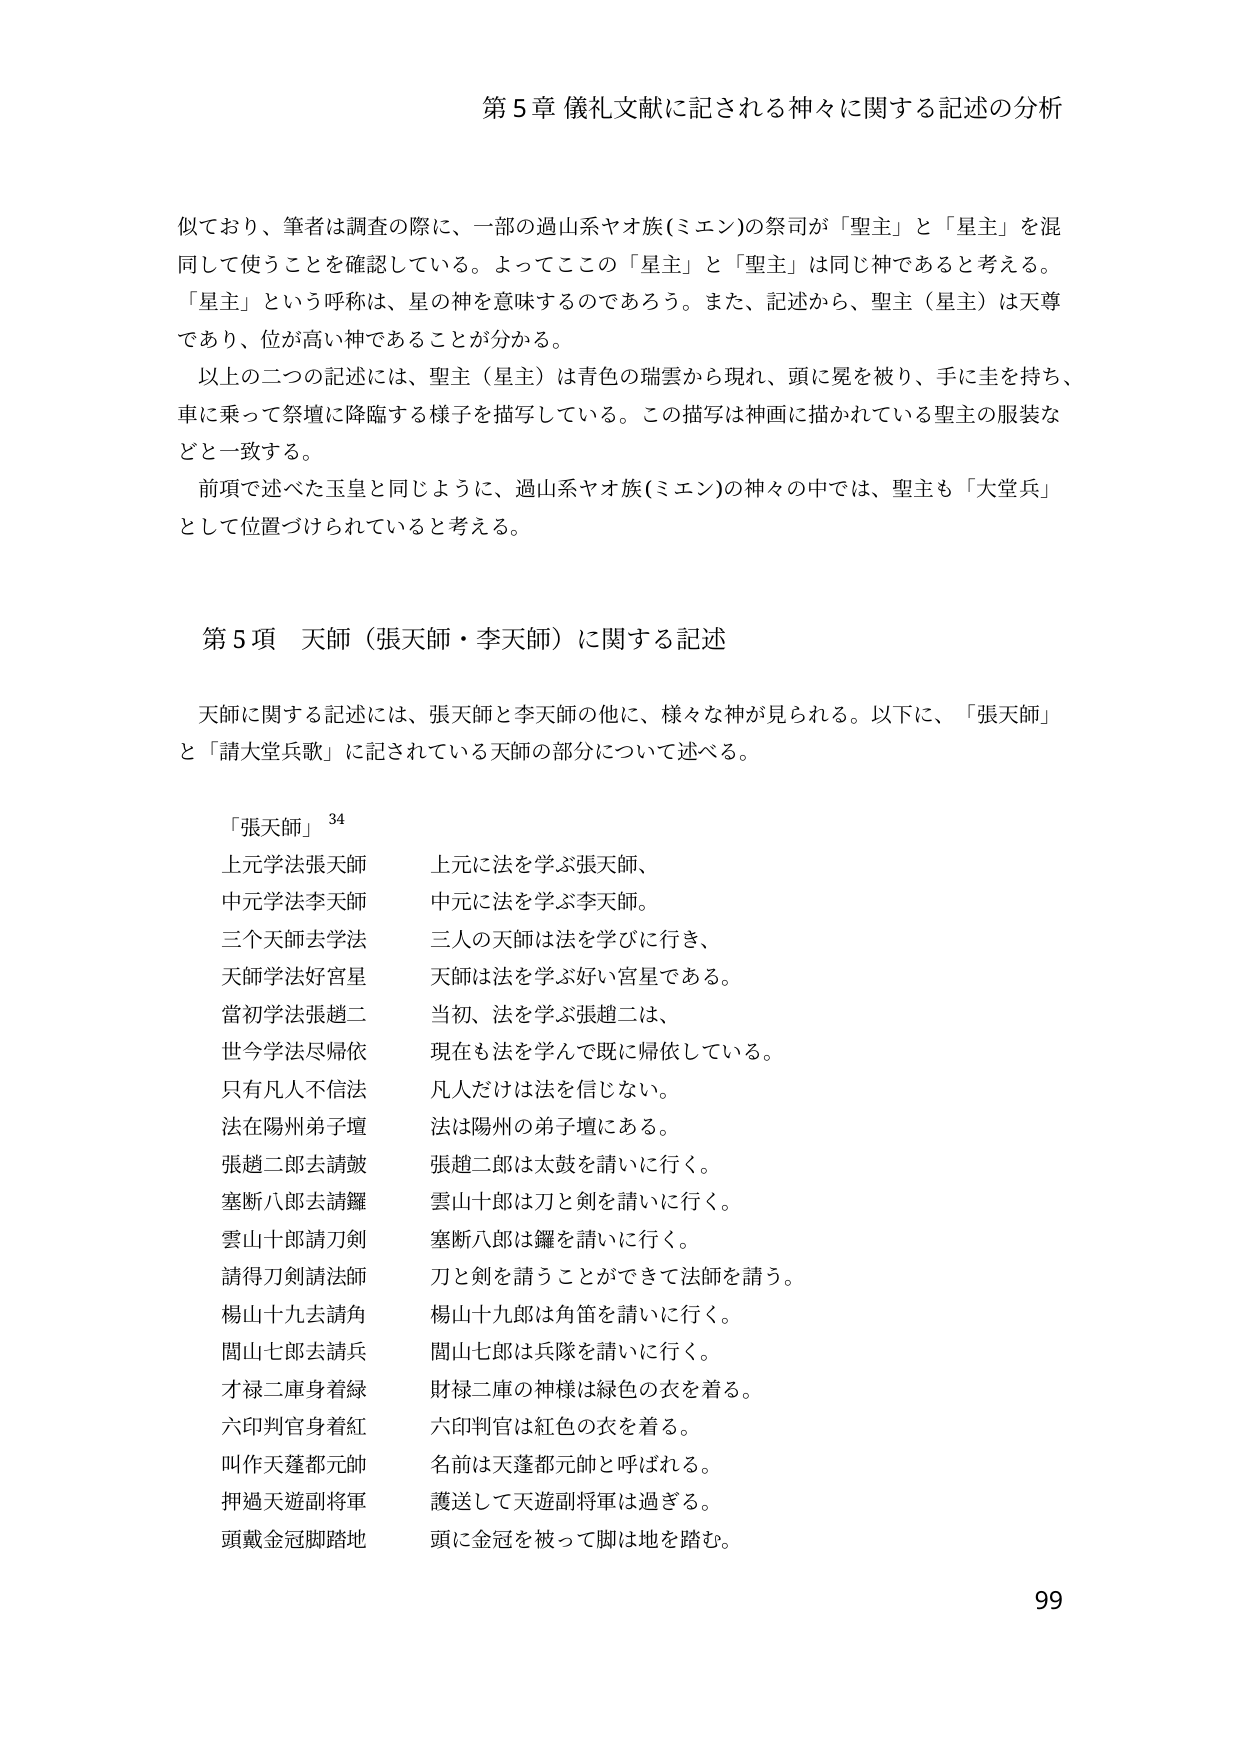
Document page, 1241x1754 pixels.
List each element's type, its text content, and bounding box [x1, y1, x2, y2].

text 以上の二つの記述には、聖主（星主）は青色の瑞雲から現れ、頭に冕を被り、手に圭を持ち、車に乗って祭壇に降臨する様子を描写している。この描写は神画に描かれている聖主の服装などと一致する。 [177, 357, 1063, 469]
text 第5項 天師（張天師・李天師）に関する記述 [177, 619, 1063, 657]
text 塞断八郎去請鑼 雲山十郎は刀と剣を請いに行く。 [177, 1182, 1063, 1219]
text 押過天遊副将軍 護送して天遊副将軍は過ぎる。 [177, 1482, 1063, 1519]
text 世今学法尽帰依 現在も法を学んで既に帰依している。 [177, 1032, 1063, 1069]
text 三个天師去学法 三人の天師は法を学びに行き、 [177, 919, 1063, 957]
text 雲山十郎請刀剣 塞断八郎は鑼を請いに行く。 [177, 1219, 1063, 1257]
text 當初学法張趙二 当初、法を学ぶ張趙二は、 [177, 994, 1063, 1032]
text 頭戴金冠脚踏地 頭に金冠を被って脚は地を踏む。 [177, 1519, 1063, 1557]
text 天師学法好宮星 天師は法を学ぶ好い宮星である。 [177, 957, 1063, 994]
text 「張天師」 [177, 807, 1063, 844]
text 六印判官身着紅 六印判官は紅色の衣を着る。 [177, 1407, 1063, 1444]
text 上元学法張天師 上元に法を学ぶ張天師、 [177, 844, 1063, 882]
text 請得刀剣請法師 刀と剣を請うことができて法師を請う。 [177, 1257, 1063, 1294]
text 楊山十九去請角 楊山十九郎は角笛を請いに行く。 [177, 1294, 1063, 1332]
text 法在陽州弟子壇 法は陽州の弟子壇にある。 [177, 1107, 1063, 1144]
text 天師に関する記述には、張天師と李天師の他に、様々な神が見られる。以下に、「張天師」と「請大堂兵歌」に記されている天師の部分について述べる。 [177, 694, 1063, 769]
text 才禄二庫身着緑 財禄二庫の神様は緑色の衣を着る。 [177, 1369, 1063, 1407]
text 前項で述べた玉皇と同じように、過山系ヤオ族(ミエン)の神々の中では、聖主も「大堂兵」として位置づけられていると考える。 [177, 469, 1063, 544]
text 只有凡人不信法 凡人だけは法を信じない。 [177, 1069, 1063, 1107]
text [177, 207, 1063, 357]
text 中元学法李天師 中元に法を学ぶ李天師。 [177, 882, 1063, 919]
text 叫作天蓬都元帥 名前は天蓬都元帥と呼ばれる。 [177, 1444, 1063, 1482]
text 閭山七郎去請兵 閭山七郎は兵隊を請いに行く。 [177, 1332, 1063, 1369]
text 張趙二郎去請皷 張趙二郎は太鼓を請いに行く。 [177, 1144, 1063, 1182]
